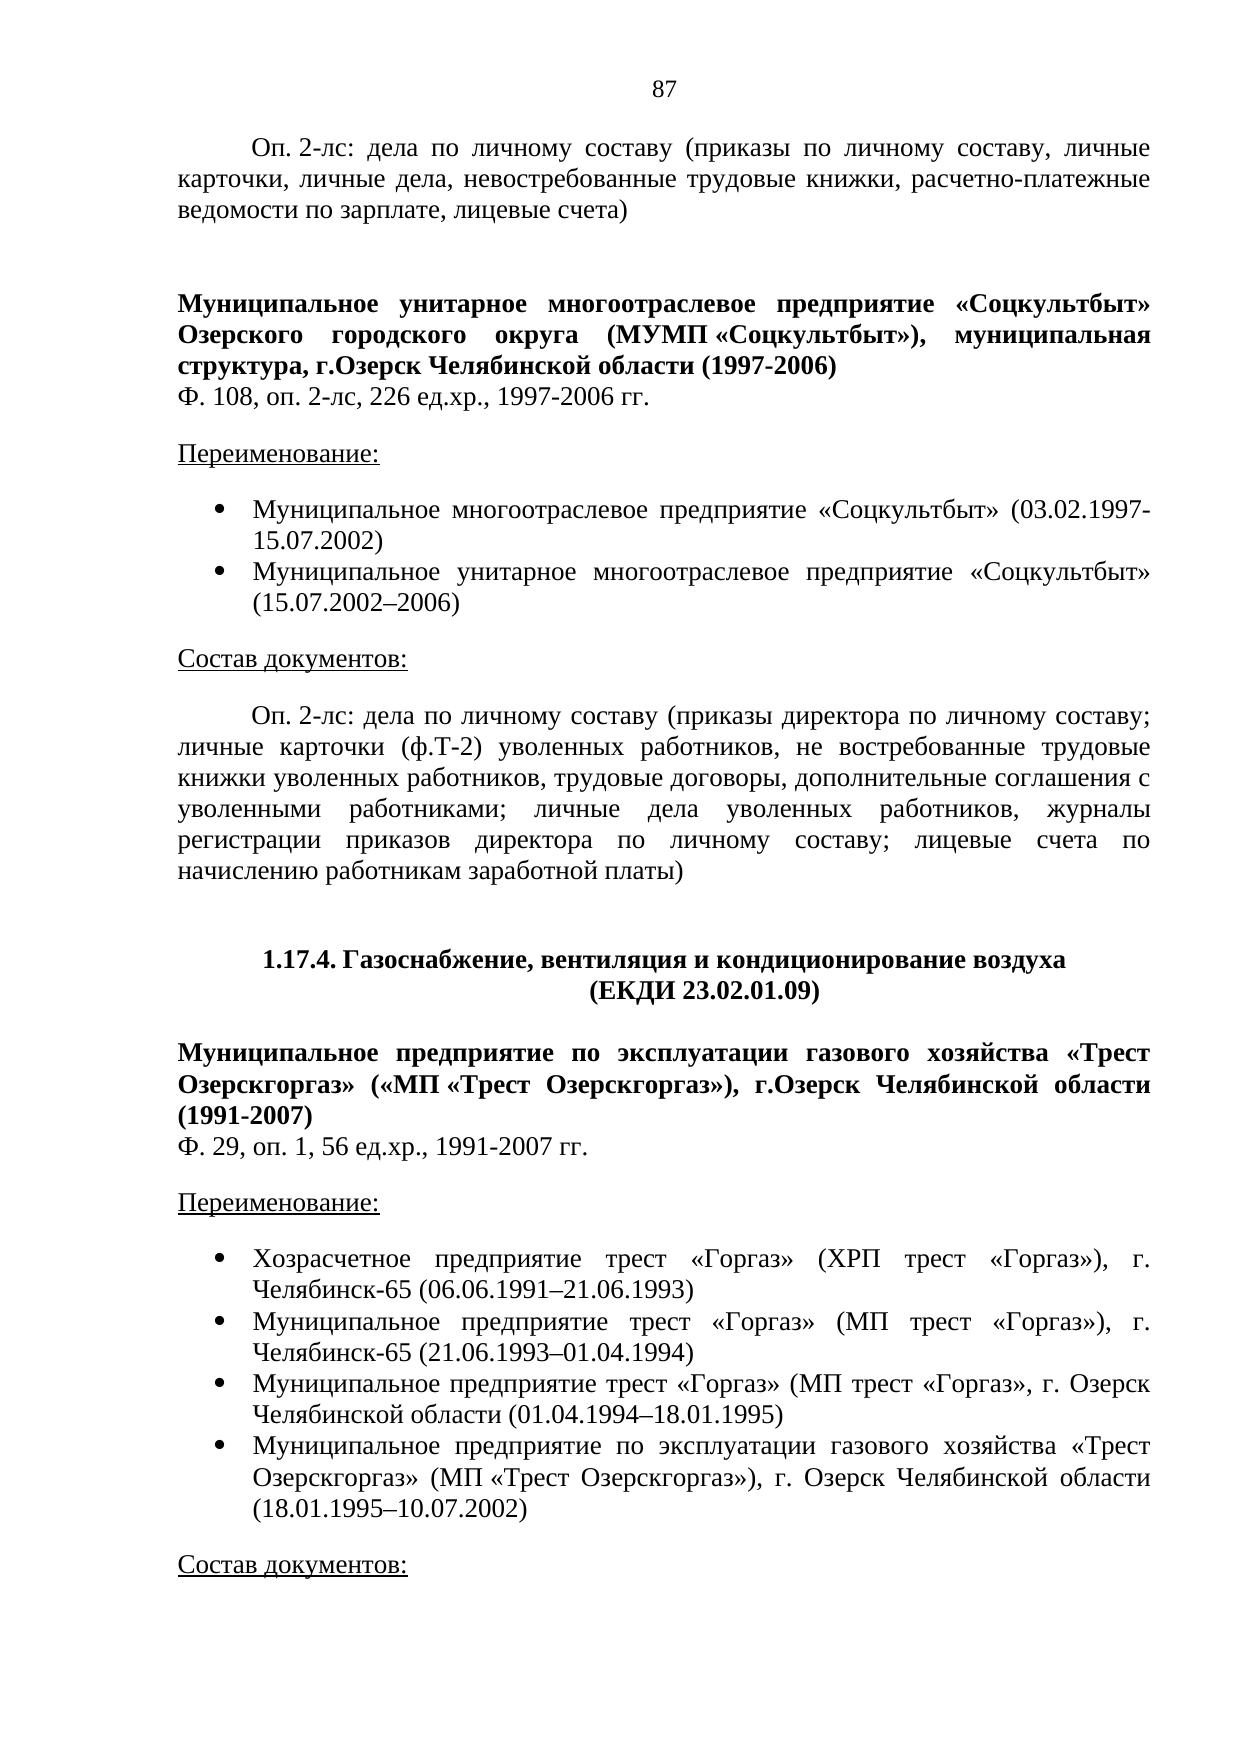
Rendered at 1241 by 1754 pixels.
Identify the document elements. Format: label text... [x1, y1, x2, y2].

list Муниципальное предприятие трест «Горгаз» (МП трест «Горгаз»), г. Челябинск-65 (21.06.1993–01.04.1994) [215, 1305, 1152, 1367]
list Муниципальное многоотраслевое предприятие «Соцкультбыт» (03.02.1997-15.07.2002) [215, 493, 1152, 555]
text Переименование: [177, 1186, 1152, 1217]
text Переименование: [177, 437, 1152, 468]
list Муниципальное унитарное многоотраслевое предприятие «Соцкультбыт» (15.07.2002–2006) [215, 555, 1152, 618]
text Состав документов: [177, 1548, 1152, 1579]
list Хозрасчетное предприятие трест «Горгаз» (ХРП трест «Горгаз»), г. Челябинск-65 (06.06.1991–21.06.1993) [215, 1242, 1152, 1305]
text Ф. 108, оп. 2-лс, 226 ед.хр., 1997-2006 гг. [177, 381, 1152, 412]
text Оп. 2-лс: дела по личному составу (приказы по личному составу, личные карточки, личные дела, невостребованные трудовые книжки, расчетно-платежные ведомости по зарплате, лицевые счета) [177, 131, 1152, 225]
list Муниципальное предприятие по эксплуатации газового хозяйства «Трест Озерскгоргаз» (МП «Трест Озерскгоргаз»), г. Озерск Челябинской области (18.01.1995–10.07.2002) [215, 1429, 1152, 1523]
list Газоснабжение, вентиляция и кондиционирование воздуха (ЕКДИ 23.02.01.09) [177, 943, 1152, 1005]
list Муниципальное предприятие трест «Горгаз» (МП трест «Горгаз», г. Озерск Челябинской области (01.04.1994–18.01.1995) [215, 1367, 1152, 1429]
text Муниципальное предприятие по эксплуатации газового хозяйства «Трест Озерскгоргаз» («МП «Трест Озерскгоргаз»), г.Озерск Челябинской области (1991-2007) [177, 1037, 1152, 1130]
text Оп. 2-лс: дела по личному составу (приказы директора по личному составу; личные карточки (ф.Т-2) уволенных работников, не востребованные трудовые книжки уволенных работников, трудовые договоры, дополнительные соглашения с уволенными работниками; личные дела уволенных работников, журналы регистрации приказов директора по личному составу; лицевые счета по начислению работникам заработной платы) [177, 699, 1152, 886]
text Состав документов: [177, 643, 1152, 674]
text Ф. 29, оп. 1, 56 ед.хр., 1991-2007 гг. [177, 1130, 1152, 1161]
text Муниципальное унитарное многоотраслевое предприятие «Соцкультбыт» Озерского городского округа (МУМП «Соцкультбыт»), муниципальная структура, г.Озерск Челябинской области (1997-2006) [177, 287, 1152, 381]
